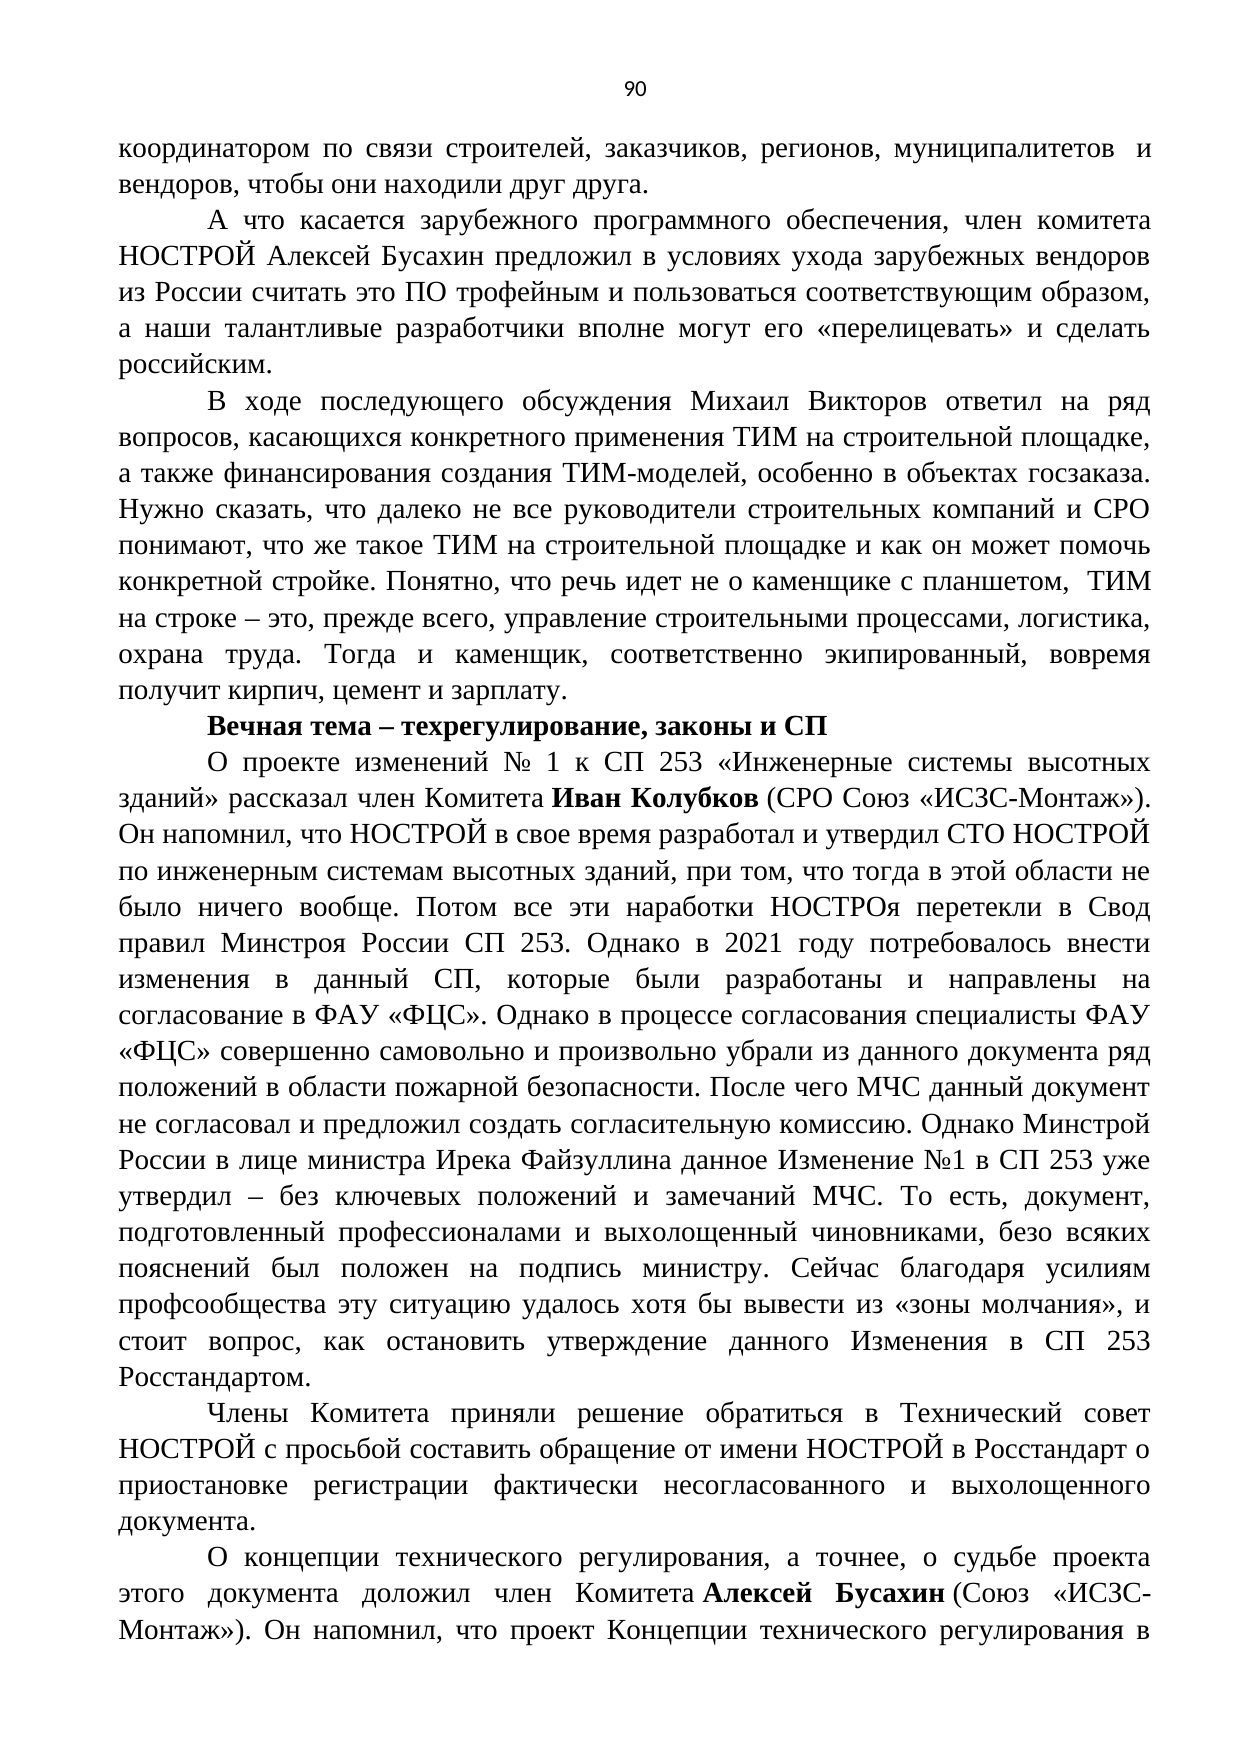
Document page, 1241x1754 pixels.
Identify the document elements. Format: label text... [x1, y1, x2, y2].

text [118, 1539, 1152, 1645]
text В ходе последующего обсуждения Михаил Викторов ответил на ряд вопросов, касающихся конкретного применения ТИМ на строительной площадке, а также финансирования создания ТИМ-моделей, особенно в объектах госзаказа. Нужно сказать, что далеко не все руководители строительных компаний и СРО понимают, что же такое ТИМ на строительной площадке и как он может помочь конкретной стройке. Понятно, что речь идет не о каменщике с планшетом, ТИМ на строке – это, прежде всего, управление строительными процессами, логистика, охрана труда. Тогда и каменщик, соответственно экипированный, вовремя получит кирпич, цемент и зарплату. [118, 383, 1152, 706]
text А что касается зарубежного программного обеспечения, член комитета НОСТРОЙ Алексей Бусахин предложил в условиях ухода зарубежных вендоров из России считать это ПО трофейным и пользоваться соответствующим образом, а наши талантливые разработчики вполне могут его «перелицевать» и сделать российским. [118, 202, 1152, 380]
text Члены Комитета приняли решение обратиться в Технический совет НОСТРОЙ с просьбой составить обращение от имени НОСТРОЙ в Росстандарт о приостановке регистрации фактически несогласованного и выхолощенного документа. [118, 1395, 1152, 1537]
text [118, 130, 1152, 199]
text О проекте изменений № 1 к СП 253 «Инженерные системы высотных зданий» рассказал член Комитета Иван Колубков (СРО Союз «ИСЗС-Монтаж»). Он напомнил, что НОСТРОЙ в свое время разработал и утвердил СТО НОСТРОЙ по инженерным системам высотных зданий, при том, что тогда в этой области не было ничего вообще. Потом все эти наработки НОСТРОя перетекли в Свод правил Минстроя России СП 253. Однако в 2021 году потребовалось внести изменения в данный СП, которые были разработаны и направлены на согласование в ФАУ «ФЦС». Однако в процессе согласования специалисты ФАУ «ФЦС» совершенно самовольно и произвольно убрали из данного документа ряд положений в области пожарной безопасности. После чего МЧС данный документ не согласовал и предложил создать согласительную комиссию. Однако Минстрой России в лице министра Ирека Файзуллина данное Изменение №1 в СП 253 уже утвердил – без ключевых положений и замечаний МЧС. То есть, документ, подготовленный профессионалами и выхолощенный чиновниками, безо всяких пояснений был положен на подпись министру. Сейчас благодаря усилиям профсообщества эту ситуацию удалось хотя бы вывести из «зоны молчания», и стоит вопрос, как остановить утверждение данного Изменения в СП 253 Росстандартом. [118, 744, 1152, 1392]
text Вечная тема – техрегулирование, законы и СП [118, 708, 1152, 742]
